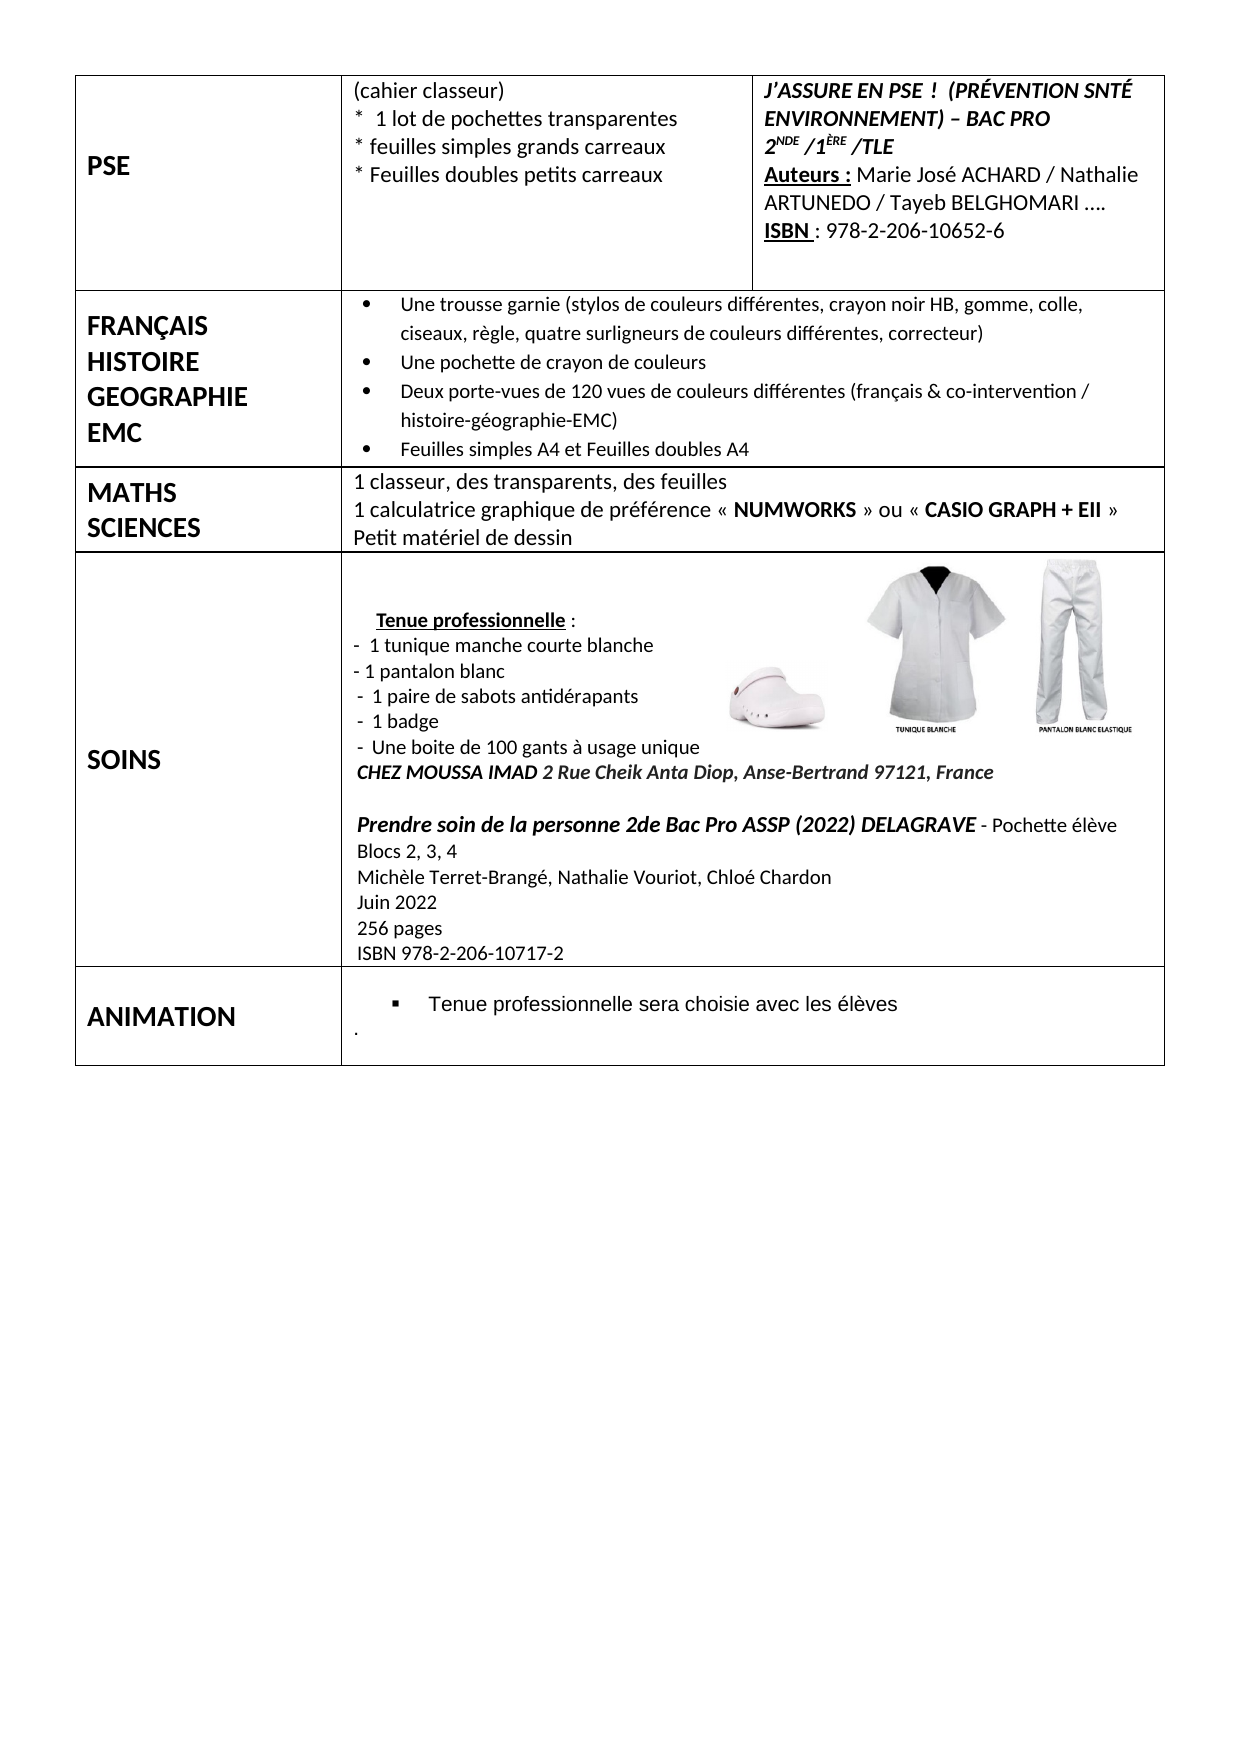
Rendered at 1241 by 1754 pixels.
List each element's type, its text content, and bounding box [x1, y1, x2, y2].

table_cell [753, 76, 1164, 290]
table_cell SOINS [76, 553, 341, 966]
table_cell FRANÇAIS HISTOIRE GEOGRAPHIE EMC [76, 291, 341, 466]
table_cell Une trousse garnie (stylos de couleurs différentes, crayon noir HB, gomme, colle, ciseaux, règle, quatre surligneurs de couleurs différentes, correcteur) Une pochette de crayon de couleurs Deux porte-vues de 120 vues de couleurs différentes (français & co-intervention / histoire-géographie-EMC) Feuilles simples A4 et Feuilles doubles A4 [342, 291, 1164, 466]
picture [860, 555, 1139, 741]
picture [725, 660, 828, 732]
table_cell Tenue professionnelle : - 1 tunique manche courte blanche - 1 pantalon blanc 1 paire de sabots antidérapants 1 badge Une boite de 100 gants à usage unique CHEZ MOUSSA IMAD 2 Rue Cheik Anta Diop, Anse-Bertrand 97121, France Prendre soin de la personne 2de Bac Pro ASSP (2022) DELAGRAVE - Pochette élève Blocs 2, 3, 4 Michèle Terret-Brangé, Nathalie Vouriot, Chloé Chardon Juin 2022 256 pages ISBN 978-2-206-10717-2 [342, 553, 1164, 966]
table_cell MATHS SCIENCES [76, 468, 341, 551]
table_cell Tenue professionnelle sera choisie avec les élèves . [342, 967, 1164, 1065]
table_cell 1 classeur, des transparents, des feuilles 1 calculatrice graphique de préférence « NUMWORKS » ou « CASIO GRAPH + EII » Petit matériel de dessin [342, 468, 1164, 551]
table_cell ANIMATION [76, 967, 341, 1065]
table_cell PSE [76, 76, 341, 290]
